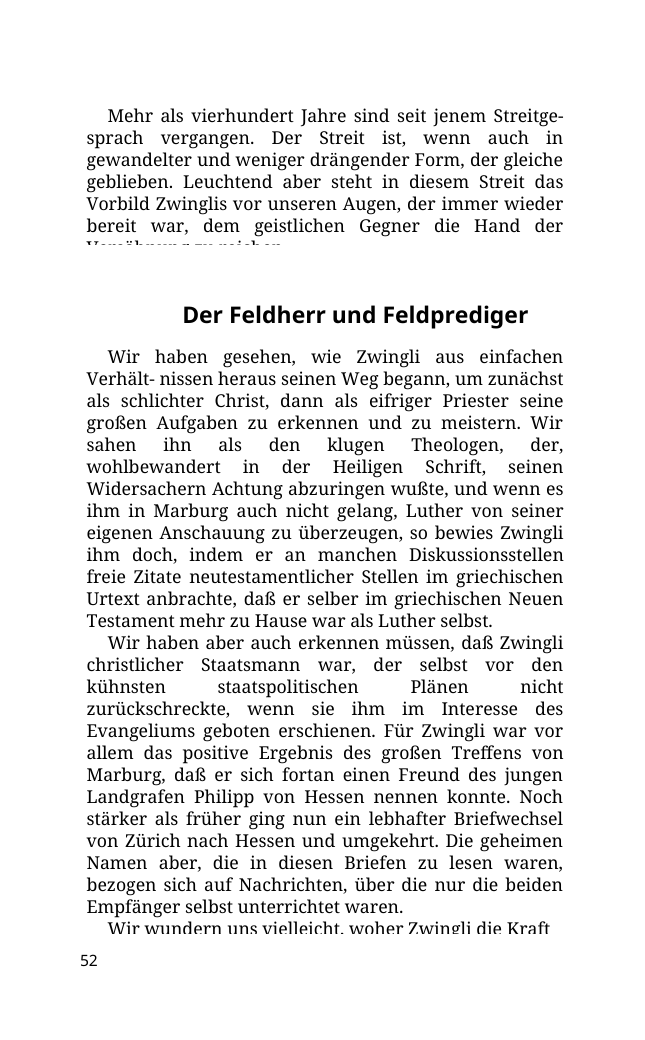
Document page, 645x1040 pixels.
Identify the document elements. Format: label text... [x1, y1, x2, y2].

text Mehr als vierhundert Jahre sind seit jenem Streitge- sprach vergangen. Der Streit ist, wenn auch in gewandelter und weniger drängender Form, der gleiche geblieben. Leuchtend aber steht in diesem Streit das Vorbild Zwinglis vor unseren Augen, der immer wieder bereit war, dem geistlichen Gegner die Hand der Versöhnung zu reichen. [86, 105, 564, 244]
text 52 [80, 954, 98, 970]
text Wir haben gesehen, wie Zwingli aus einfachen Verhält- nissen heraus seinen Weg begann, um zunächst als schlichter Christ, dann als eifriger Priester seine großen Aufgaben zu erkennen und zu meistern. Wir sahen ihn als den klugen Theologen, der, wohlbewandert in der Heiligen Schrift, seinen Widersachern Achtung abzuringen wußte, und wenn es ihm in Marburg auch nicht gelang, Luther von seiner eigenen Anschauung zu überzeugen, so bewies Zwingli ihm doch, indem er an manchen Diskussionsstellen freie Zitate neutestamentlicher Stellen im griechischen Urtext anbrachte, daß er selber im griechischen Neuen Testament mehr zu Hause war als Luther selbst. [86, 346, 564, 632]
subtitle Der Feldherr und Feldprediger [101, 305, 610, 328]
text Wir wundern uns vielleicht, woher Zwingli die Kraft [86, 918, 610, 934]
text Wir haben aber auch erkennen müssen, daß Zwingli christlicher Staatsmann war, der selbst vor den kühnsten staatspolitischen Plänen nicht zurückschreckte, wenn sie ihm im Interesse des Evangeliums geboten erschienen. Für Zwingli war vor allem das positive Ergebnis des großen Treffens von Marburg, daß er sich fortan einen Freund des jungen Landgrafen Philipp von Hessen nennen konnte. Noch stärker als früher ging nun ein lebhafter Briefwechsel von Zürich nach Hessen und umgekehrt. Die geheimen Namen aber, die in diesen Briefen zu lesen waren, bezogen sich auf Nachrichten, über die nur die beiden Empfänger selbst unterrichtet waren. [86, 632, 564, 918]
